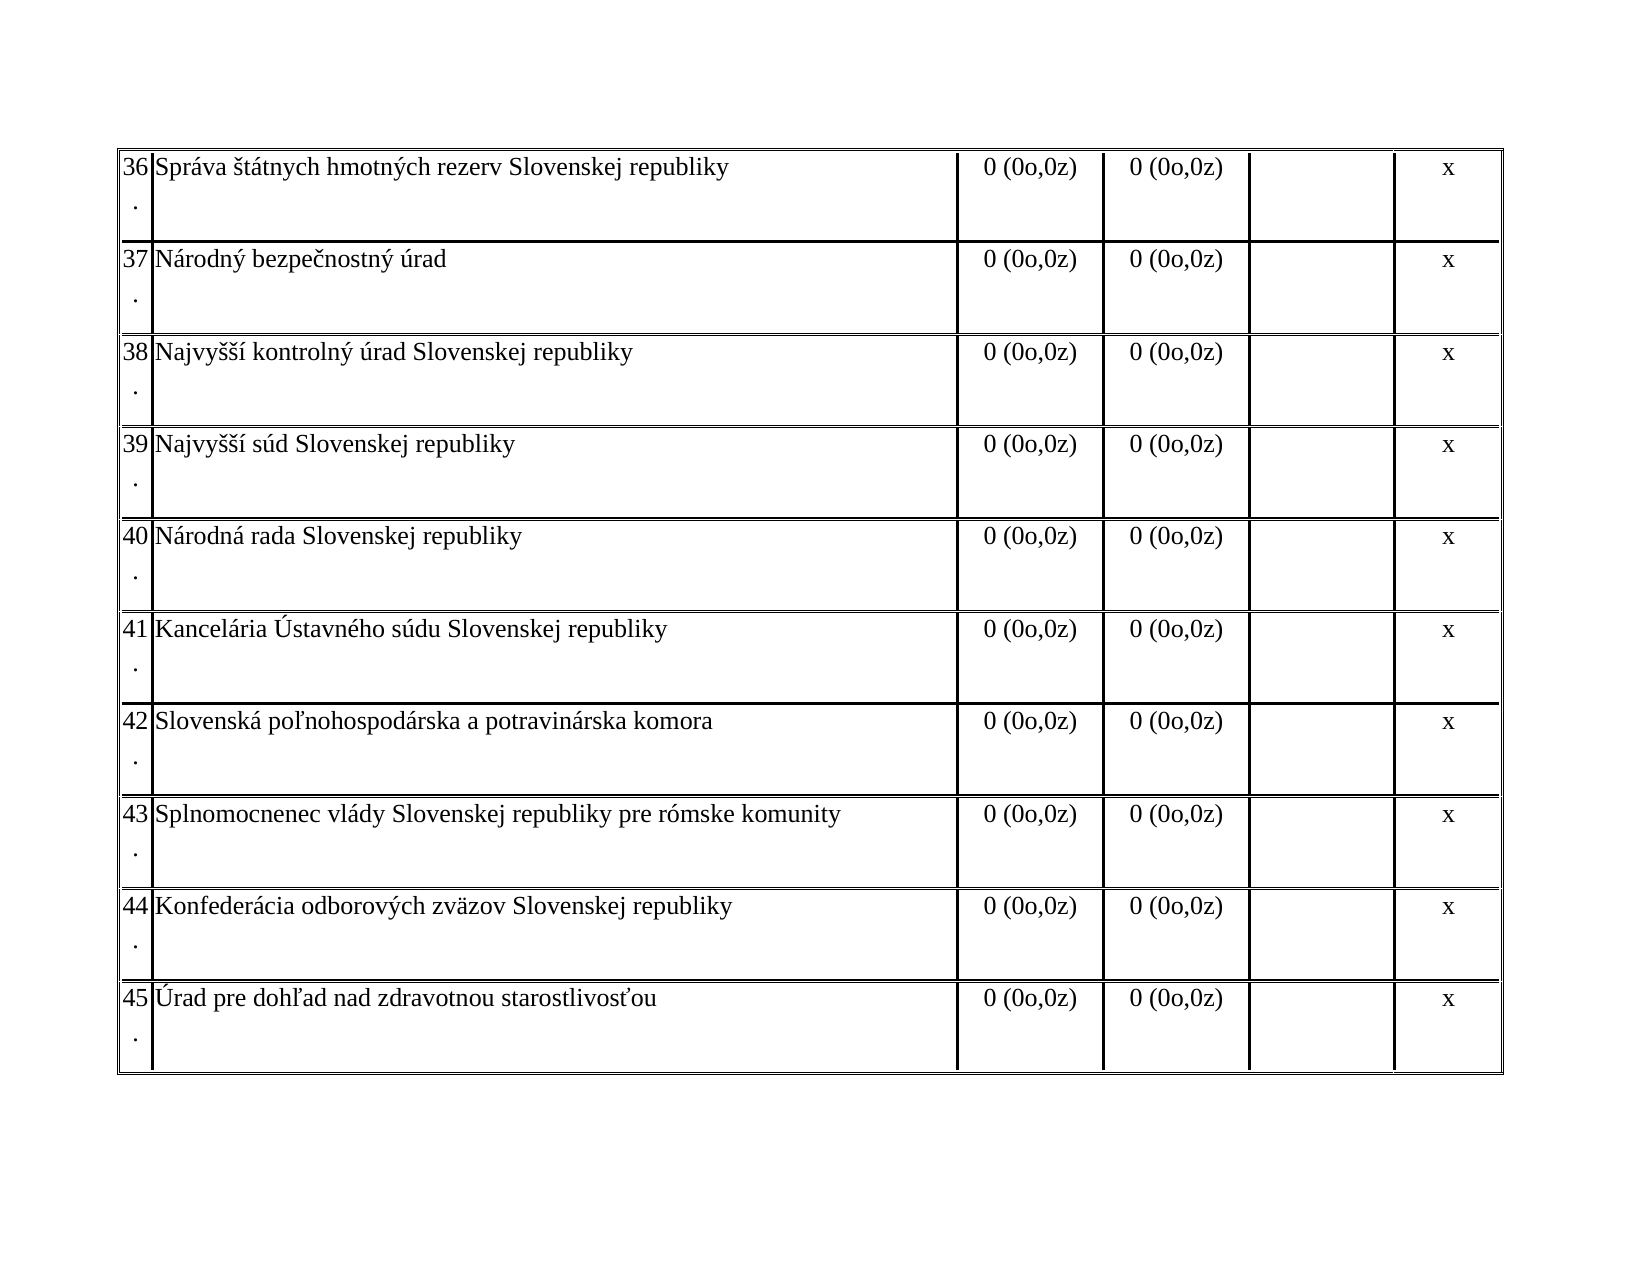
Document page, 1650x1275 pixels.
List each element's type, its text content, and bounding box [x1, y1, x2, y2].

table_cell [1251, 521, 1393, 609]
table_cell 0 (0o,0z) [959, 613, 1102, 702]
table_cell x [1396, 610, 1501, 702]
table_cell 0 (0o,0z) [1105, 798, 1248, 887]
table_cell Národná rada Slovenskej republiky [154, 521, 956, 609]
table_cell 42. [120, 702, 151, 794]
table_cell 40. [120, 517, 151, 609]
table_cell [1251, 428, 1393, 517]
table_cell Správa štátnych hmotných rezerv Slovenskej republiky [152, 151, 957, 240]
table_cell [1251, 798, 1393, 887]
table_cell Najvyšší súd Slovenskej republiky [154, 428, 956, 517]
table_cell Konfederácia odborových zväzov Slovenskej republiky [154, 890, 956, 979]
table_cell 0 (0o,0z) [1105, 705, 1248, 794]
table_cell 0 (0o,0z) [1103, 151, 1249, 240]
table_cell 0 (0o,0z) [959, 336, 1102, 425]
table_cell x [1396, 240, 1501, 332]
table_cell 0 (0o,0z) [959, 798, 1102, 887]
table_cell Kancelária Ústavného súdu Slovenskej republiky [154, 613, 956, 702]
table_cell 45. [120, 979, 152, 1072]
table_cell 0 (0o,0z) [1105, 336, 1248, 425]
table_cell x [1396, 794, 1501, 887]
table_cell 36. [120, 151, 152, 240]
table_cell 44. [118, 887, 152, 979]
table_cell 0 (0o,0z) [1105, 521, 1248, 609]
table_cell 38. [120, 332, 151, 425]
table_cell [1251, 890, 1393, 979]
table_cell 0 (0o,0z) [959, 428, 1102, 517]
table_cell 0 (0o,0z) [959, 243, 1102, 332]
table_cell x [1394, 425, 1502, 517]
table_cell Národný bezpečnostný úrad [154, 243, 956, 332]
table_cell x [1394, 887, 1502, 979]
table_cell 0 (0o,0z) [1103, 983, 1249, 1072]
table_cell x [1396, 332, 1501, 425]
table_cell x [1394, 151, 1501, 240]
table_cell 0 (0o,0z) [959, 890, 1102, 979]
table_cell 0 (0o,0z) [957, 151, 1103, 240]
table_cell 0 (0o,0z) [959, 521, 1102, 609]
table_cell x [1394, 979, 1501, 1072]
table_cell Najvyšší kontrolný úrad Slovenskej republiky [154, 336, 956, 425]
table_cell 0 (0o,0z) [1105, 890, 1248, 979]
table_cell [1249, 149, 1394, 240]
table_cell 39. [118, 425, 152, 517]
table_cell 0 (0o,0z) [1105, 613, 1248, 702]
table_cell Úrad pre dohľad nad zdravotnou starostlivosťou [152, 983, 957, 1072]
table_cell 0 (0o,0z) [1105, 243, 1248, 332]
table_cell 41. [120, 610, 151, 702]
table_cell 0 (0o,0z) [957, 983, 1103, 1072]
table_cell 43. [120, 794, 151, 887]
table_cell [1251, 243, 1393, 332]
table_cell 0 (0o,0z) [959, 705, 1102, 794]
table_cell Slovenská poľnohospodárska a potravinárska komora [154, 705, 956, 794]
table_cell [1249, 983, 1394, 1072]
table_cell x [1396, 702, 1501, 794]
table_cell [1251, 336, 1393, 425]
table_cell x [1396, 517, 1501, 609]
table_cell 37. [120, 240, 151, 332]
table_cell [1251, 705, 1393, 794]
table_cell Splnomocnenec vlády Slovenskej republiky pre rómske komunity [154, 798, 956, 887]
table_cell 0 (0o,0z) [1105, 428, 1248, 517]
table_cell [1251, 613, 1393, 702]
